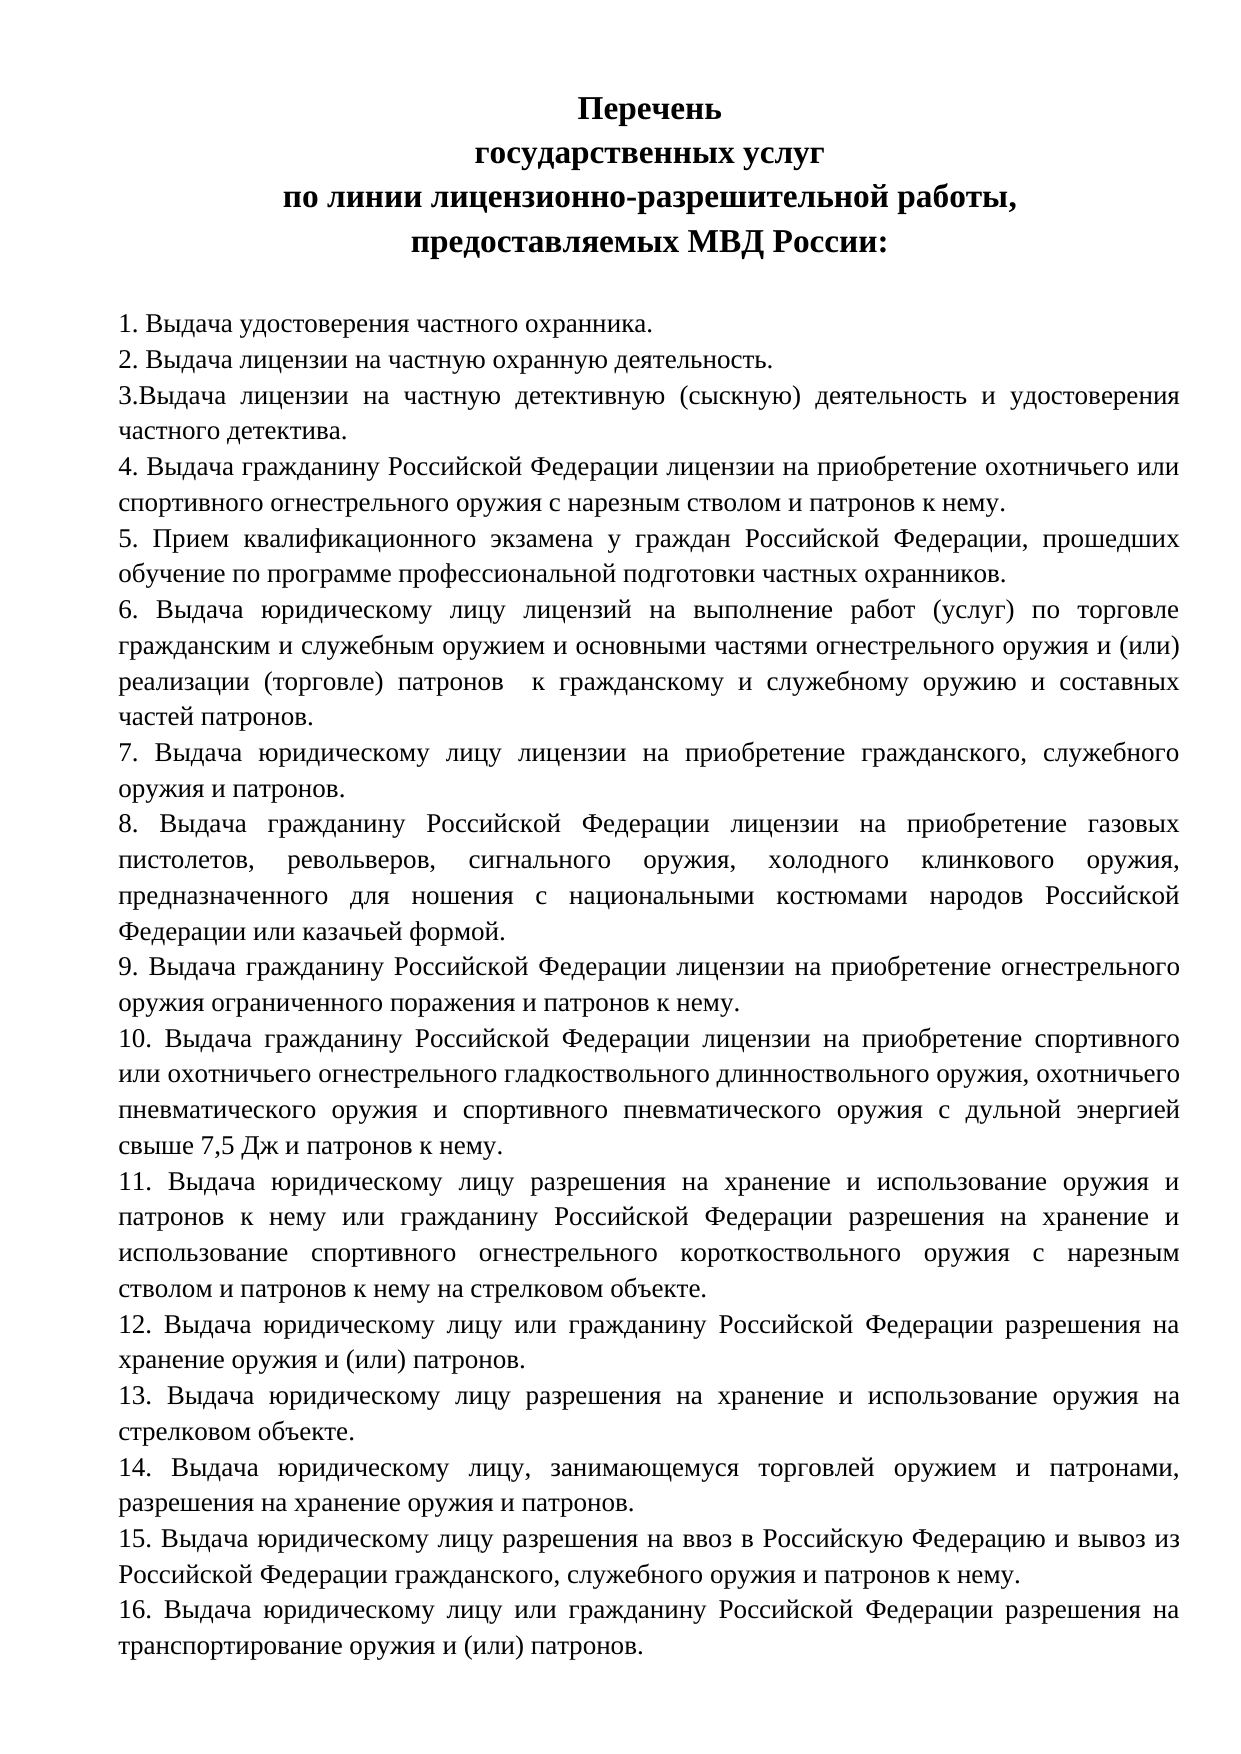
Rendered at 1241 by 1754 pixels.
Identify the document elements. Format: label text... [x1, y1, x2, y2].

text 12. Выдача юридическому лицу или гражданину Российской Федерации разрешения на хранение оружия и (или) патронов. [118, 1308, 1181, 1374]
text 11. Выдача юридическому лицу разрешения на хранение и использование оружия и патронов к нему или гражданину Российской Федерации разрешения на хранение и использование спортивного огнестрельного короткоствольного оружия с нарезным стволом и патронов к нему на стрелковом объекте. [118, 1165, 1181, 1303]
text 1. Выдача удостоверения частного охранника. [118, 307, 1181, 338]
text 4. Выдача гражданину Российской Федерации лицензии на приобретение охотничьего или спортивного огнестрельного оружия с нарезным стволом и патронов к нему. [118, 450, 1181, 517]
text 9. Выдача гражданину Российской Федерации лицензии на приобретение огнестрельного оружия ограниченного поражения и патронов к нему. [118, 950, 1181, 1017]
text 3.Выдача лицензии на частную детективную (сыскную) деятельность и удостоверения частного детектива. [118, 379, 1181, 446]
text предоставляемых МВД России: [118, 221, 1181, 259]
text 5. Прием квалификационного экзамена у граждан Российской Федерации, прошедших обучение по программе профессиональной подготовки частных охранников. [118, 522, 1181, 588]
text Перечень [118, 89, 1181, 127]
text государственных услуг [118, 133, 1181, 171]
text 2. Выдача лицензии на частную охранную деятельность. [118, 343, 1181, 374]
text 15. Выдача юридическому лицу разрешения на ввоз в Российскую Федерацию и вывоз из Российской Федерации гражданского, служебного оружия и патронов к нему. [118, 1522, 1181, 1589]
text 13. Выдача юридическому лицу разрешения на хранение и использование оружия на стрелковом объекте. [118, 1379, 1181, 1446]
text по линии лицензионно-разрешительной работы, [118, 177, 1181, 215]
text 8. Выдача гражданину Российской Федерации лицензии на приобретение газовых пистолетов, револьверов, сигнального оружия, холодного клинкового оружия, предназначенного для ношения с национальными костюмами народов Российской Федерации или казачьей формой. [118, 807, 1181, 946]
text 6. Выдача юридическому лицу лицензий на выполнение работ (услуг) по торговле гражданским и служебным оружием и основными частями огнестрельного оружия и (или) реализации (торговле) патронов к гражданскому и служебному оружию и составных частей патронов. [118, 593, 1181, 731]
text 10. Выдача гражданину Российской Федерации лицензии на приобретение спортивного или охотничьего огнестрельного гладкоствольного длинноствольного оружия, охотничьего пневматического оружия и спортивного пневматического оружия с дульной энергией свыше 7,5 Дж и патронов к нему. [118, 1022, 1181, 1160]
text 7. Выдача юридическому лицу лицензии на приобретение гражданского, служебного оружия и патронов. [118, 736, 1181, 803]
text 14. Выдача юридическому лицу, занимающемуся торговлей оружием и патронами, разрешения на хранение оружия и патронов. [118, 1451, 1181, 1517]
text 16. Выдача юридическому лицу или гражданину Российской Федерации разрешения на транспортирование оружия и (или) патронов. [118, 1593, 1181, 1660]
